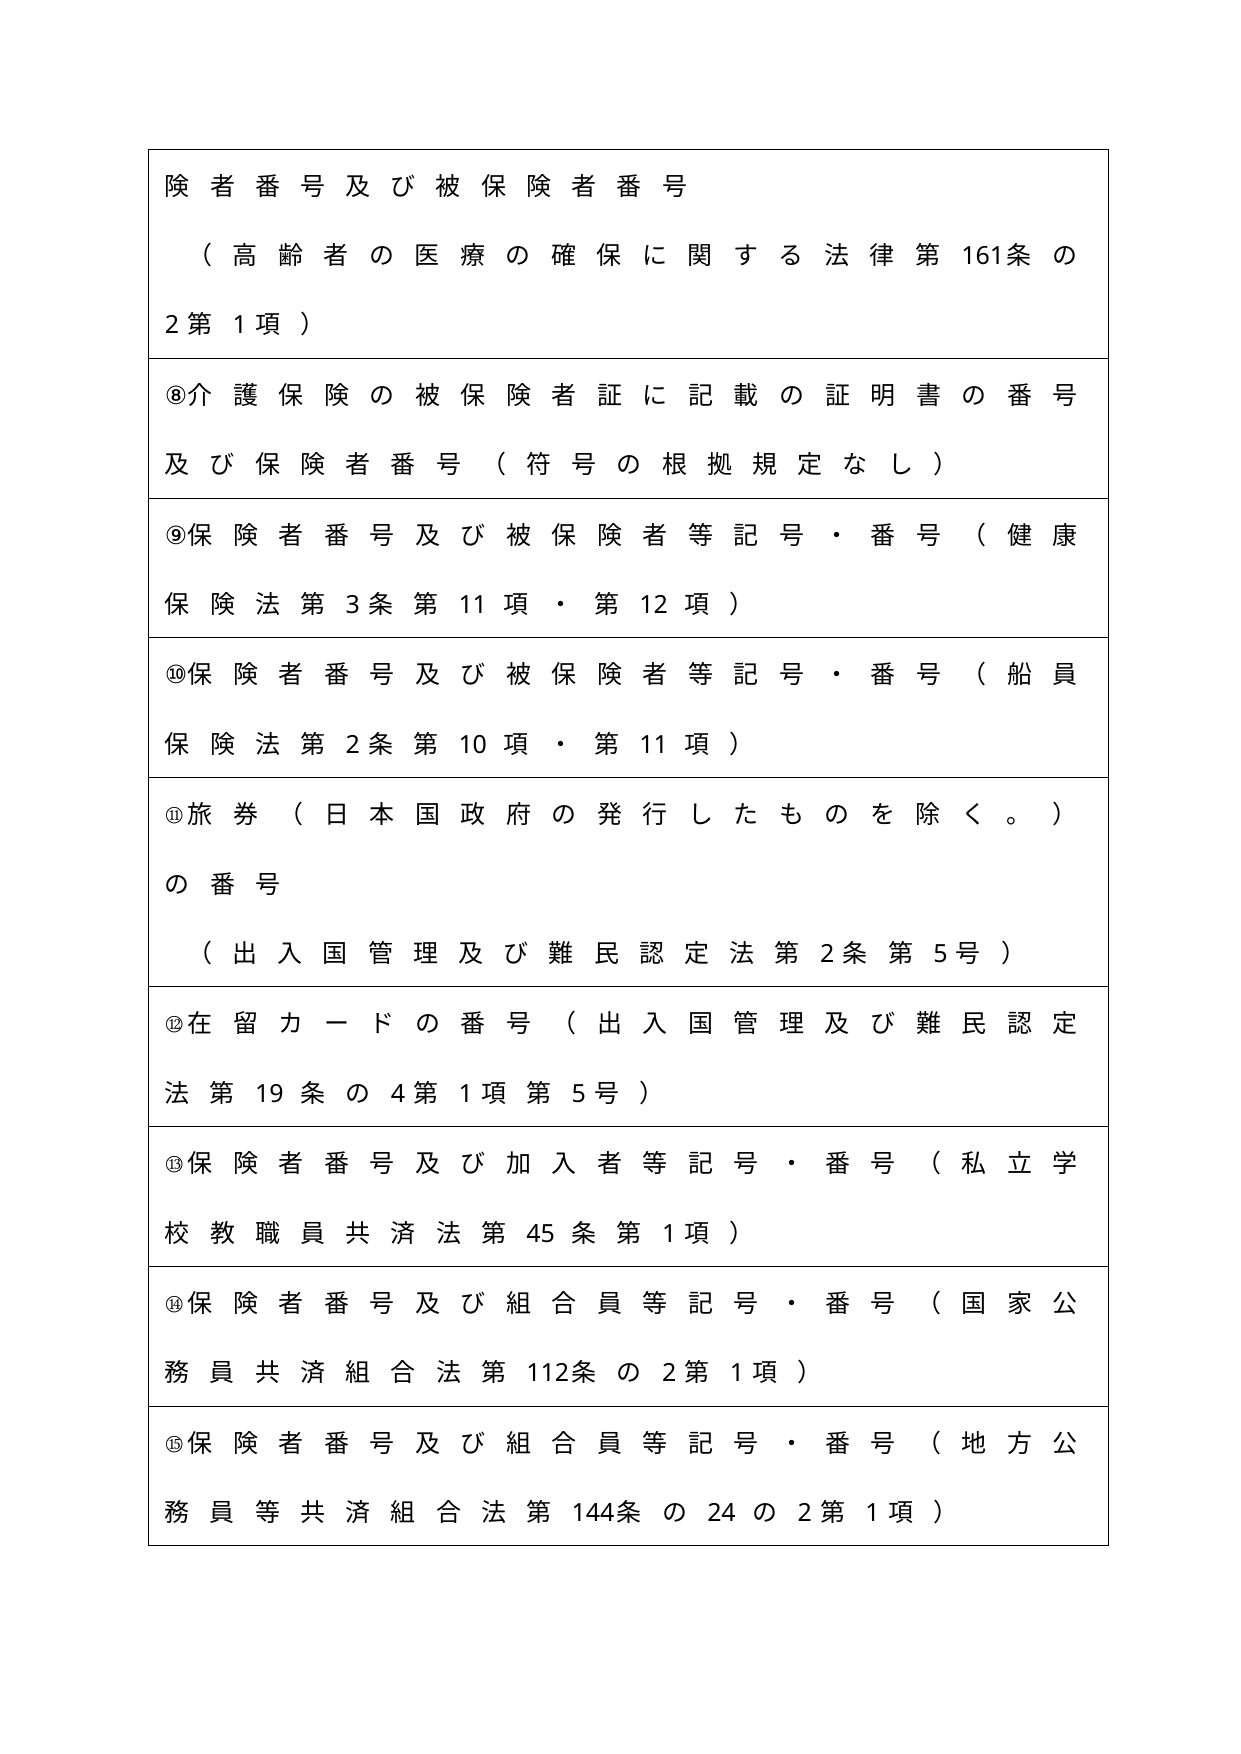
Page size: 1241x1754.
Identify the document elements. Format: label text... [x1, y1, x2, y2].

table_cell ⑫在留カードの番号（出入国管理及び難民認定法第19条の4第1項第5号） [149, 987, 1108, 1126]
table_cell ⑨保険者番号及び被保険者等記号・番号（健康保険法第3条第11項・第12項） [149, 499, 1108, 637]
table_cell ⑭保険者番号及び組合員等記号・番号（国家公務員共済組合法第112条の2第1項） [149, 1267, 1108, 1406]
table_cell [149, 150, 1108, 358]
table_cell ⑬保険者番号及び加入者等記号・番号（私立学校教職員共済法第45条第1項） [149, 1127, 1108, 1266]
table_cell ⑩保険者番号及び被保険者等記号・番号（船員保険法第2条第10項・第11項） [149, 638, 1108, 777]
table_cell ⑮保険者番号及び組合員等記号・番号（地方公務員等共済組合法第144条の24の2第1項） [149, 1407, 1108, 1545]
table_cell ⑪旅券（日本国政府の発行したものを除く。）の番号 （出入国管理及び難民認定法第2条第5号） [149, 778, 1108, 986]
table_cell ⑧介護保険の被保険者証に記載の証明書の番号及び保険者番号（符号の根拠規定なし） [149, 359, 1108, 497]
